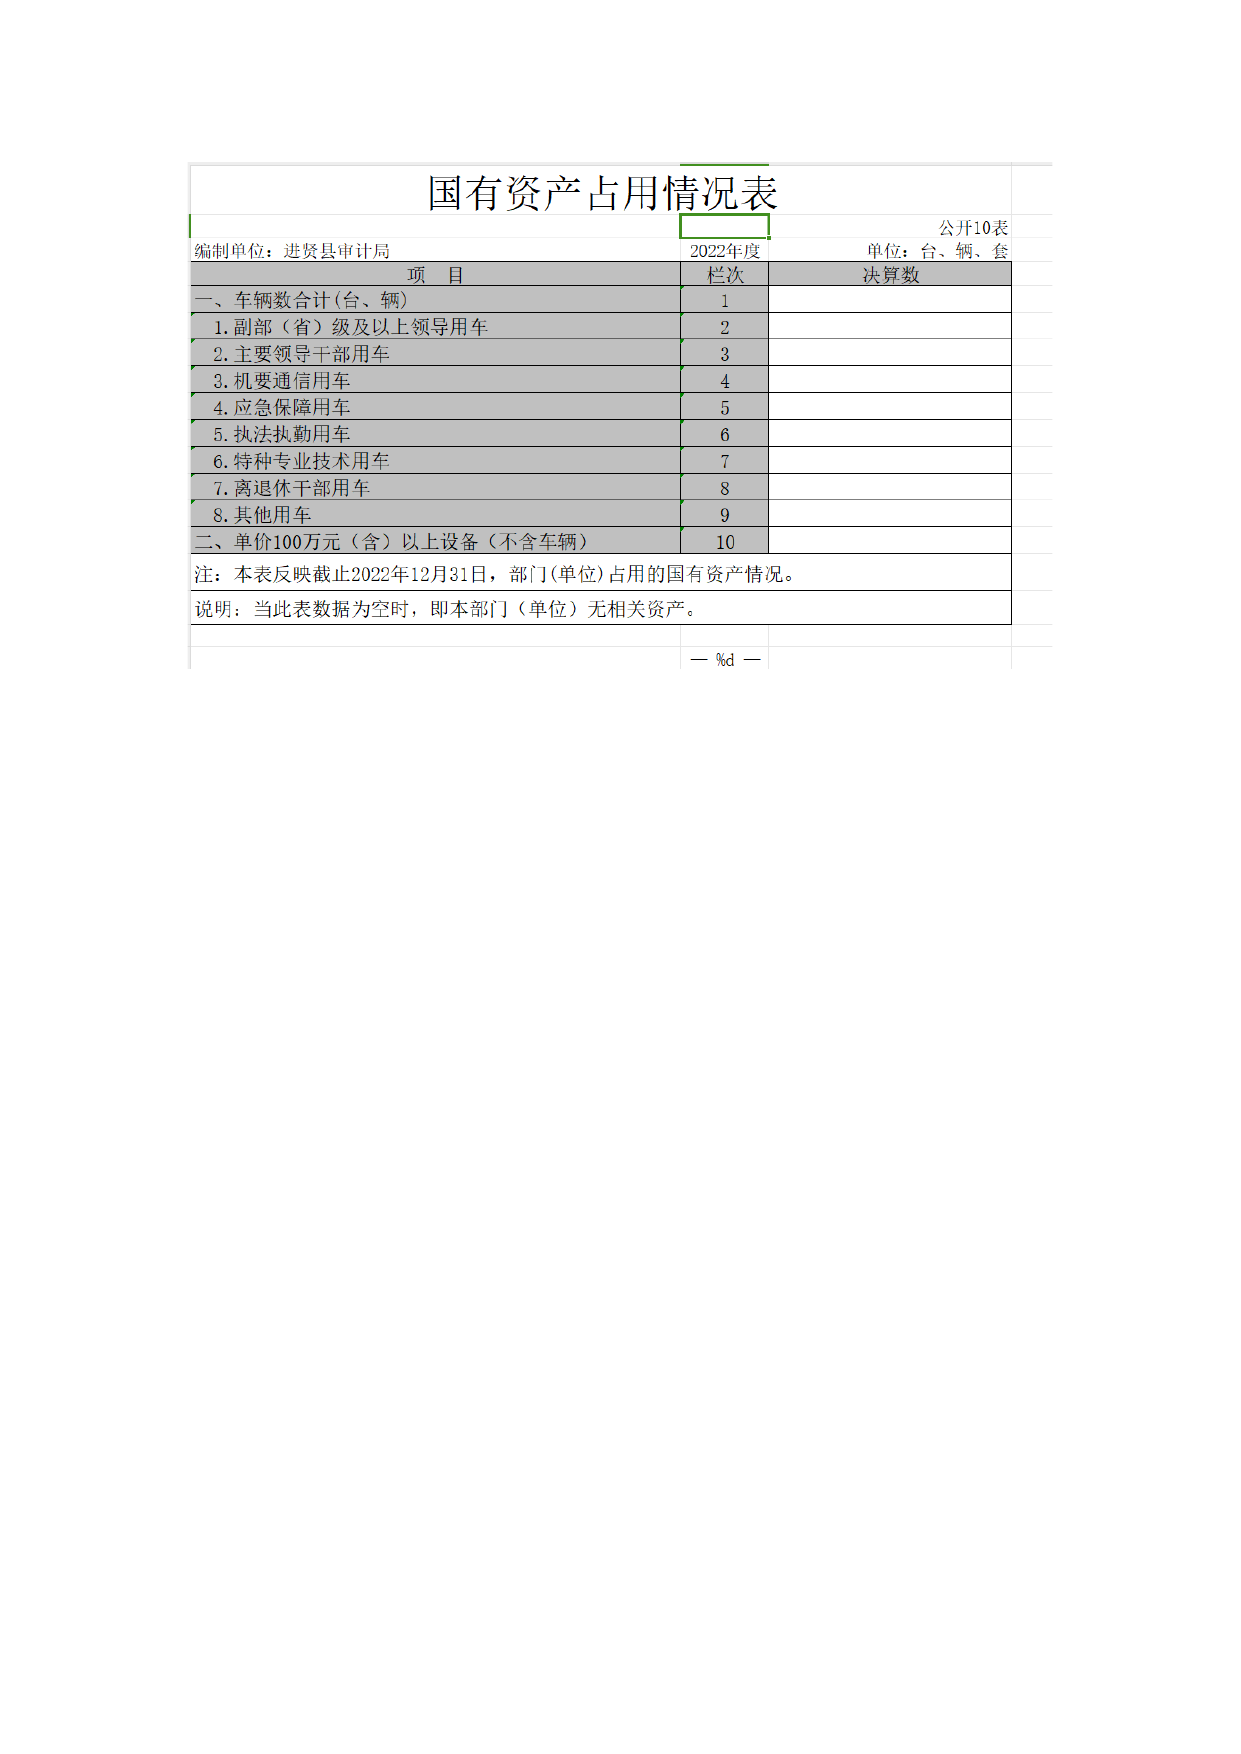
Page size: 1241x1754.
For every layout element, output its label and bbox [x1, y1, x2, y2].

picture [187, 162, 1053, 669]
